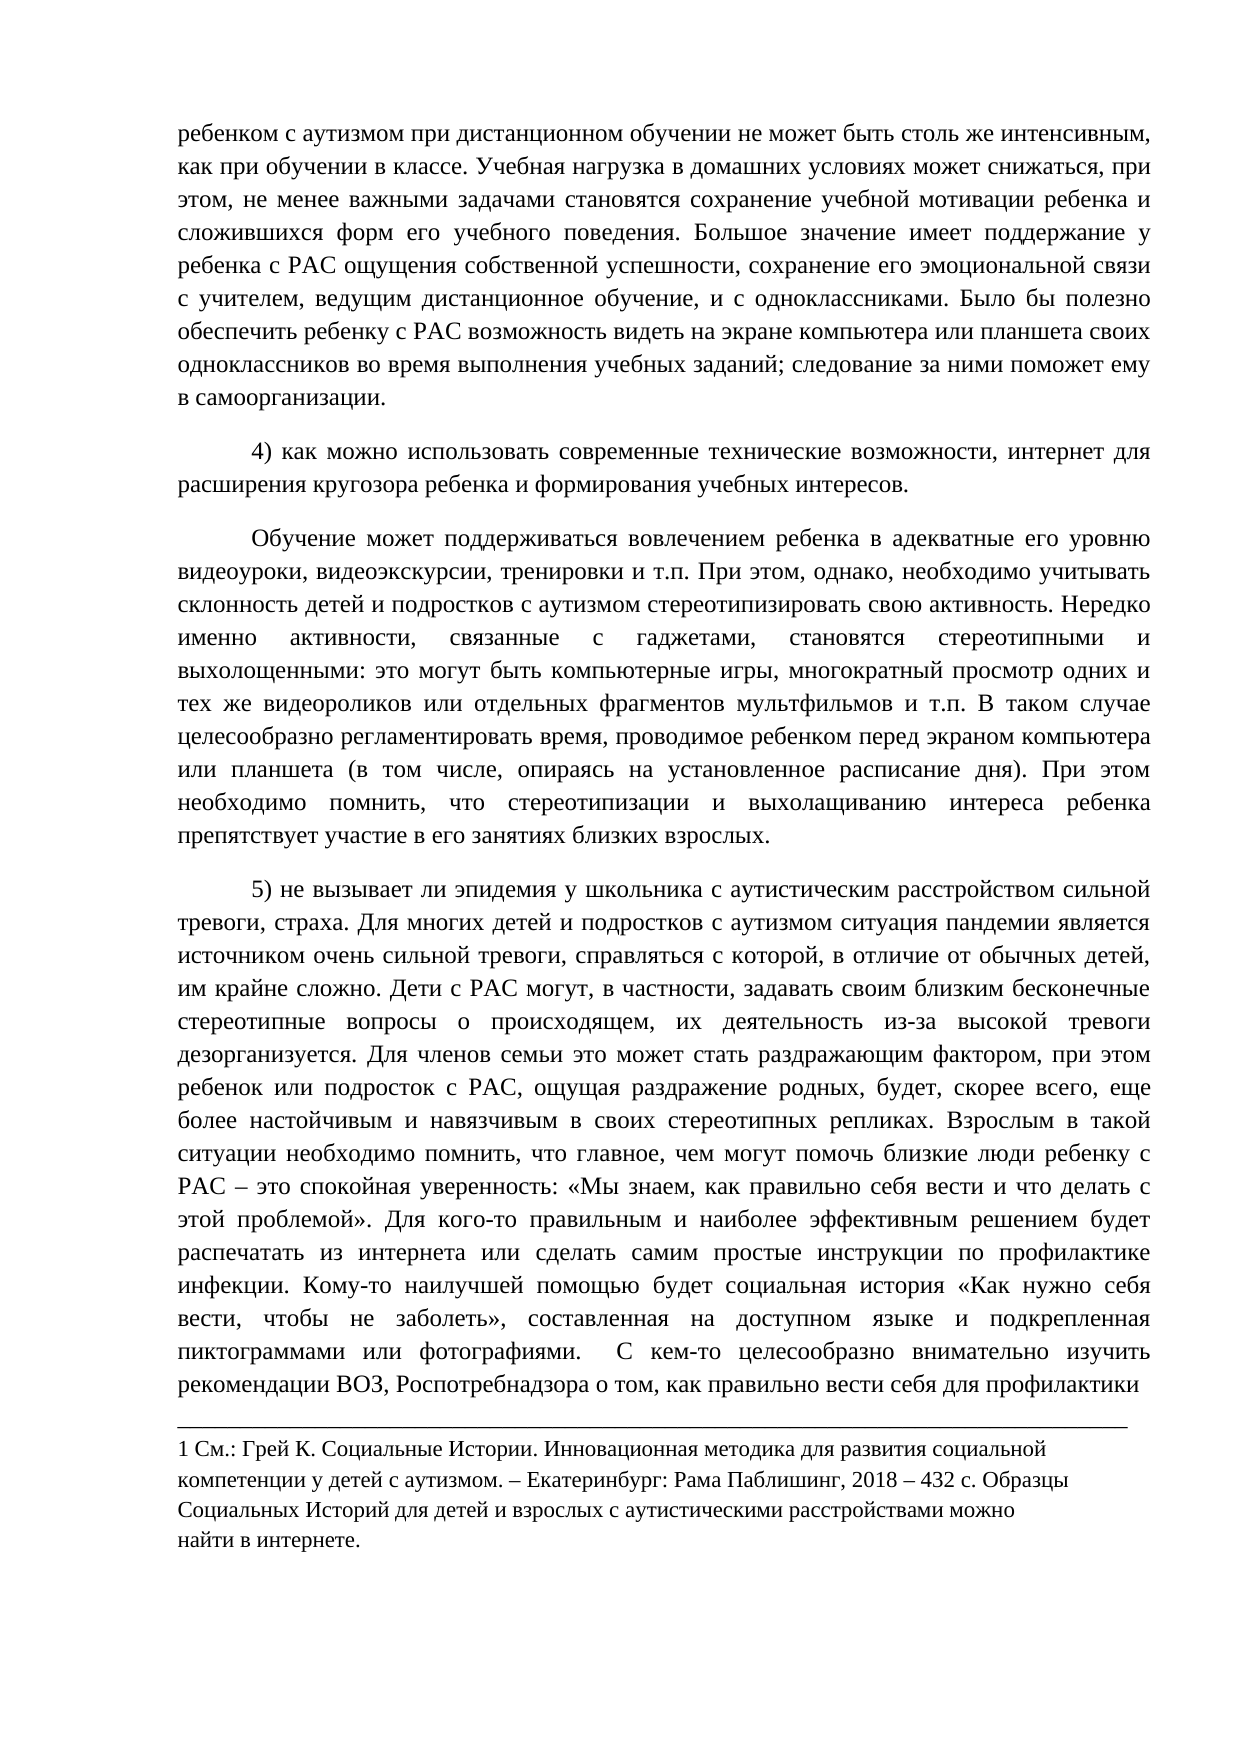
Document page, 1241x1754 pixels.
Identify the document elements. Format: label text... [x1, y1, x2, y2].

text 1 См.: Грей К. Социальные Истории. Инновационная методика для развития социальной [177, 1435, 1152, 1462]
text Обучение может поддерживаться вовлечением ребенка в адекватные его уровню видеоуроки, видеоэкскурсии, тренировки и т.п. При этом, однако, необходимо учитывать склонность детей и подростков с аутизмом стереотипизировать свою активность. Нередко именно активности, связанные с гаджетами, становятся стереотипными и выхолощенными: это могут быть компьютерные игры, многократный просмотр одних и тех же видеороликов или отдельных фрагментов мультфильмов и т.п. В таком случае целесообразно регламентировать время, проводимое ребенком перед экраном компьютера или планшета (в том числе, опираясь на установленное расписание дня). При этом необходимо помнить, что стереотипизации и выхолащиванию интереса ребенка препятствует участие в его занятиях близких взрослых. [177, 523, 1152, 849]
text компетенции у детей с аутизмом. – Екатеринбург: Рама Паблишинг, 2018 – 432 с. Образцы [177, 1466, 1152, 1492]
text 5) не вызывает ли эпидемия у школьника с аутистическим расстройством сильной тревоги, страха. Для многих детей и подростков с аутизмом ситуация пандемии является источником очень сильной тревоги, справляться с которой, в отличие от обычных детей, им крайне сложно. Дети с РАС могут, в частности, задавать своим близким бесконечные стереотипные вопросы о происходящем, их деятельность из-за высокой тревоги дезорганизуется. Для членов семьи это может стать раздражающим фактором, при этом ребенок или подросток с РАС, ощущая раздражение родных, будет, скорее всего, еще более настойчивым и навязчивым в своих стереотипных репликах. Взрослым в такой ситуации необходимо помнить, что главное, чем могут помочь близкие люди ребенку с РАС – это спокойная уверенность: «Мы знаем, как правильно себя вести и что делать с этой проблемой». Для кого-то правильным и наиболее эффективным решением будет распечатать из интернета или сделать самим простые инструкции по профилактике инфекции. Кому-то наилучшей помощью будет социальная история «Как нужно себя вести, чтобы не заболеть», составленная на доступном языке и подкрепленная пиктограммами или фотографиями. С кем-то целесообразно внимательно изучить рекомендации ВОЗ, Роспотребнадзора о том, как правильно вести себя для профилактики [177, 874, 1152, 1398]
text ребенком с аутизмом при дистанционном обучении не может быть столь же интенсивным, как при обучении в классе. Учебная нагрузка в домашних условиях может снижаться, при этом, не менее важными задачами становятся сохранение учебной мотивации ребенка и сложившихся форм его учебного поведения. Большое значение имеет поддержание у ребенка с РАС ощущения собственной успешности, сохранение его эмоциональной связи с учителем, ведущим дистанционное обучение, и с одноклассниками. Было бы полезно обеспечить ребенку с РАС возможность видеть на экране компьютера или планшета своих одноклассников во время выполнения учебных заданий; следование за ними поможет ему в самоорганизации. [177, 118, 1152, 411]
text найти в интернете. [177, 1526, 1152, 1552]
text Социальных Историй для детей и взрослых с аутистическими расстройствами можно [177, 1496, 1152, 1522]
text ____________________________________________________________________________ [177, 1402, 1152, 1431]
text 4) как можно использовать современные технические возможности, интернет для расширения кругозора ребенка и формирования учебных интересов. [177, 436, 1152, 498]
